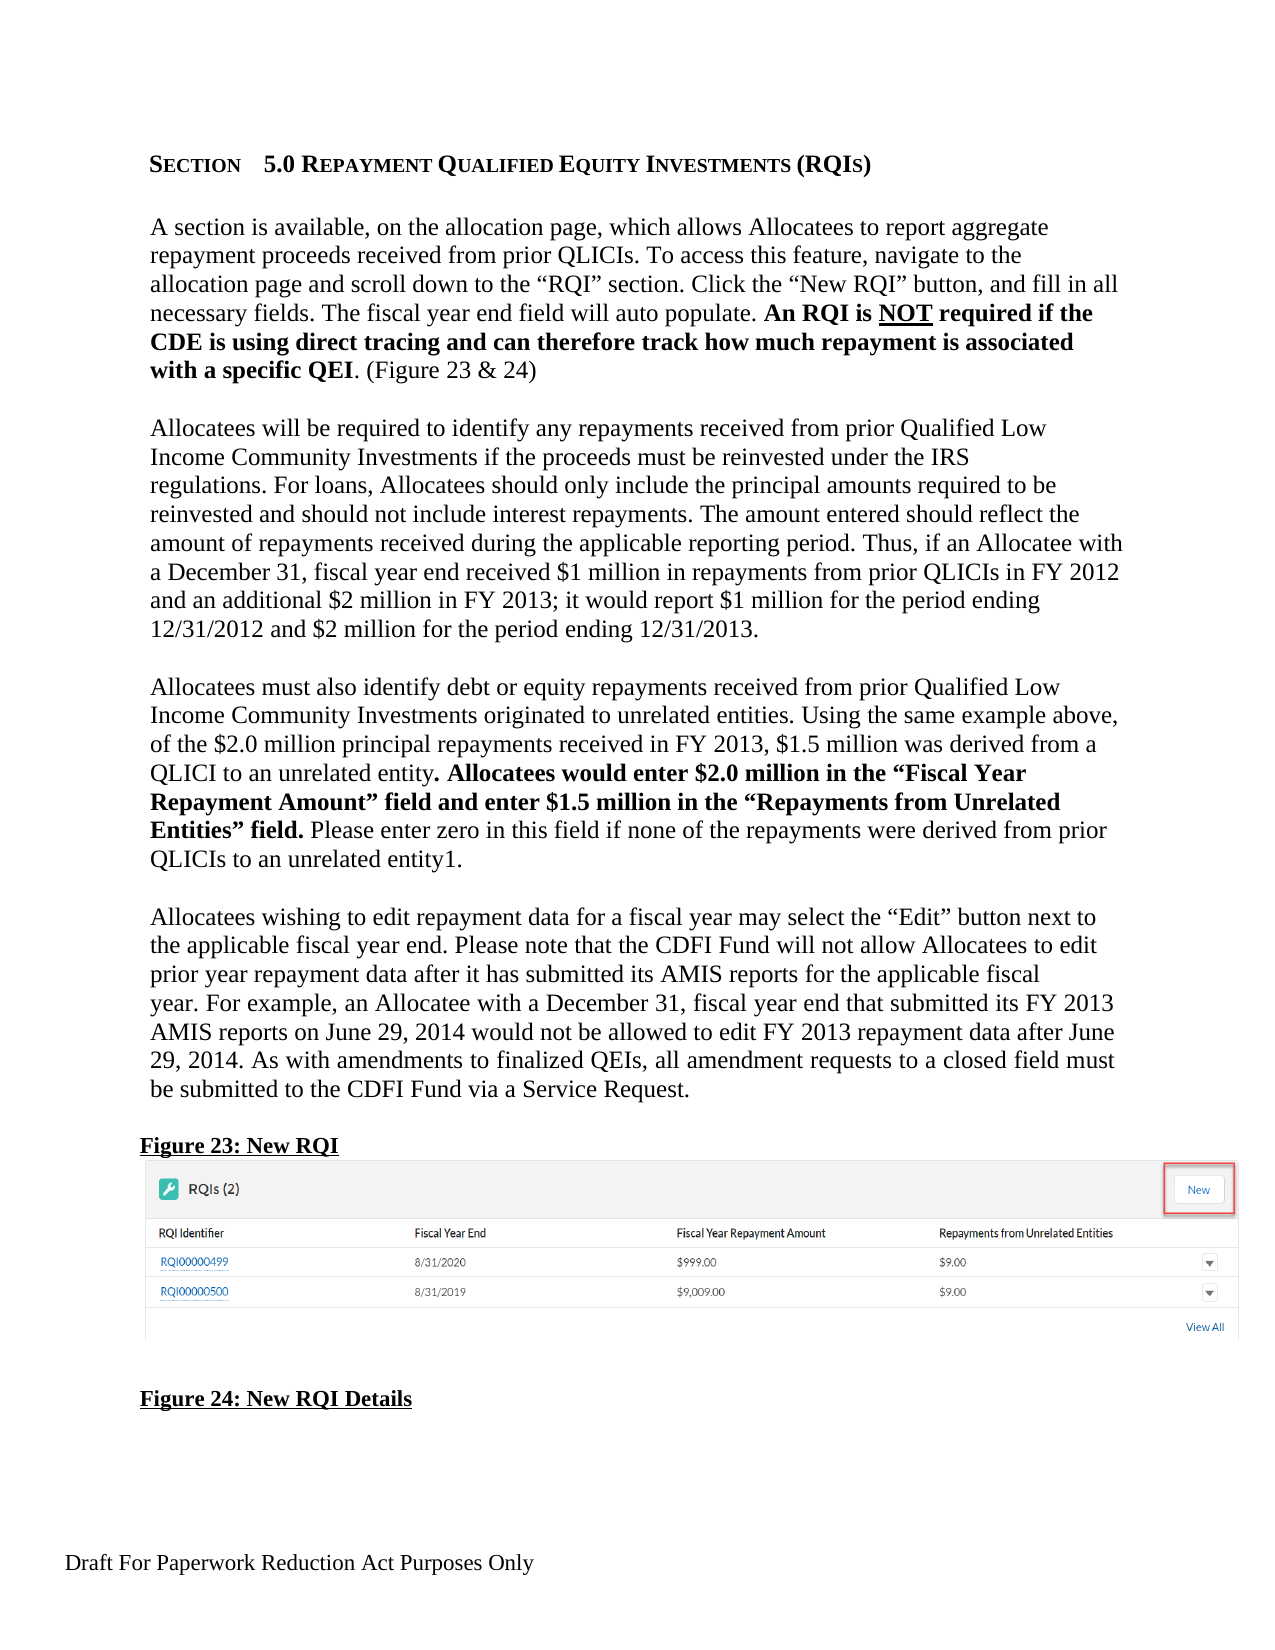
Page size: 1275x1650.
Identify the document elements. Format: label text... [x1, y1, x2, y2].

text year. For example, an Allocatee with a December 31, fiscal year end that submitted its FY 2013 AMIS reports on June 29, 2014 would not be allowed to edit FY 2013 repayment data after June 29, 2014. As with amendments to finalized QEIs, all amendment requests to a closed field must be submitted to the CDFI Fund via a Service Request. [150, 988, 1116, 1103]
text A section is available, on the allocation page, which allows Allocatees to report aggregate repayment proceeds received from prior QLICIs. To access this feature, navigate to the allocation page and scroll down to the “RQI” section. Click the “New RQI” button, and fill in all necessary fields. The fiscal year end field will auto populate. An RQI is NOT required if the CDE is using direct tracing and can therefore track how much repayment is associated with a specific QEI. (Figure 23 & 24) [150, 212, 1121, 384]
picture [139, 1158, 1242, 1341]
text Figure 23: New RQI [139, 1132, 1254, 1158]
text amount of repayments received during the applicable reporting period. Thus, if an Allocatee with a December 31, fiscal year end received $1 million in repayments from prior QLICIs in FY 2012 and an additional $2 million in FY 2013; it would report $1 million for the period ending 12/31/2012 and $2 million for the period ending 12/31/2013. [150, 528, 1125, 643]
subtitle SECTION 5.0 REPAYMENT QUALIFIED EQUITY INVESTMENTS (RQIS) [149, 149, 1254, 177]
text Allocatees must also identify debt or equity repayments received from prior Qualified Low Income Community Investments originated to unrelated entities. Using the same example above, of the $2.0 million principal repayments received in FY 2013, $1.5 million was derived from a QLICI to an unrelated entity. Allocatees would enter $2.0 million in the “Fiscal Year Repayment Amount” field and enter $1.5 million in the “Repayments from Unrelated Entities” field. Please enter zero in this field if none of the repayments were derived from prior QLICIs to an unrelated entity1. [150, 672, 1122, 873]
text Figure 24: New RQI Details [139, 1385, 1254, 1411]
text Allocatees will be required to identify any repayments received from prior Qualified Low Income Community Investments if the proceeds must be reinvested under the IRS regulations. For loans, Allocatees should only include the principal amounts required to be reinvested and should not include interest repayments. The amount entered should reflect the [150, 413, 1085, 528]
text Allocatees wishing to edit repayment data for a fiscal year may select the “Edit” button next to the applicable fiscal year end. Please note that the CDFI Fund will not allow Allocatees to edit prior year repayment data after it has submitted its AMIS reports for the applicable fiscal [150, 902, 1098, 988]
